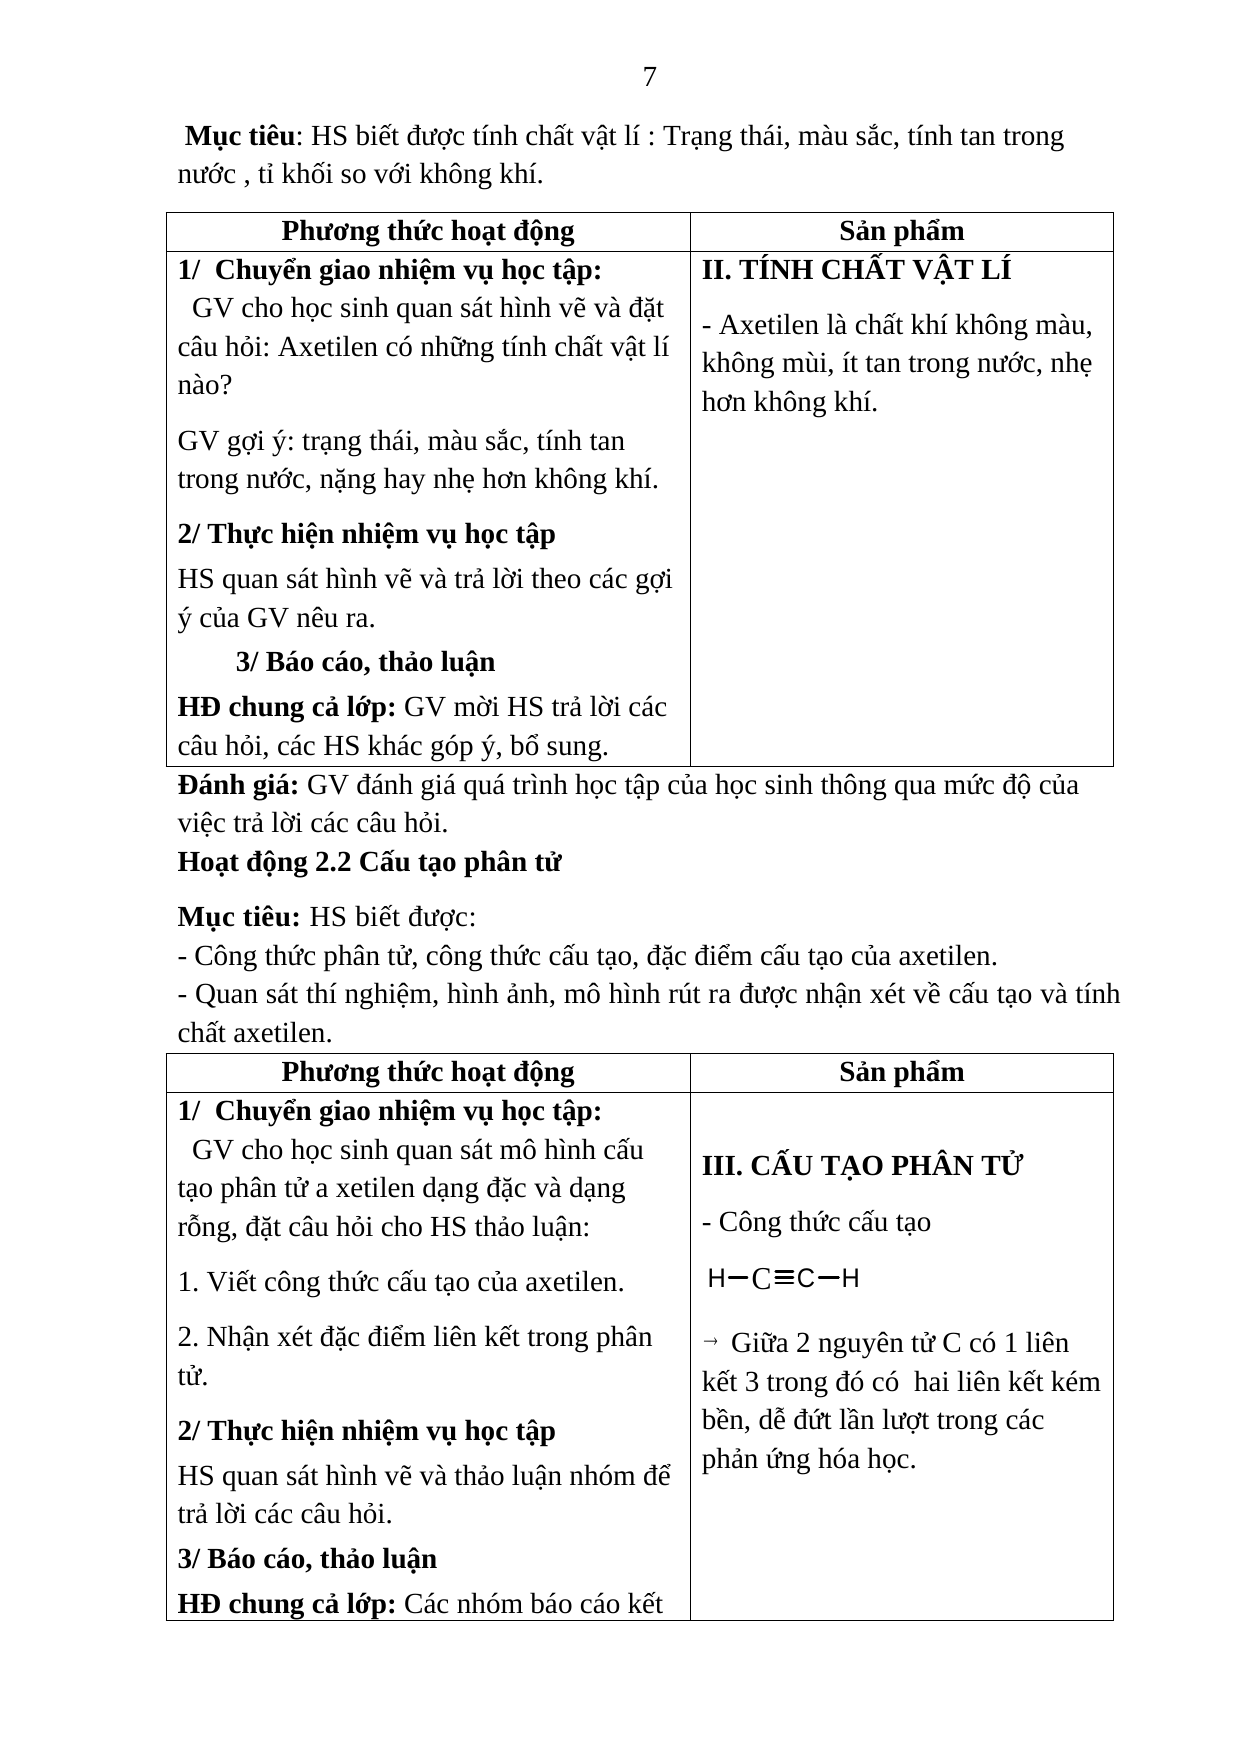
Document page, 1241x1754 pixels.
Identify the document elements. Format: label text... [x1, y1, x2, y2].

table_header Phương thức hoạt động [167, 1054, 690, 1092]
text Đánh giá: GV đánh giá quá trình học tập của học sinh thông qua mức độ của việc trả lời các câu hỏi. [177, 767, 1122, 839]
table_cell II. TÍNH CHẤT VẬT LÍ - Axetilen là chất khí không màu, không mùi, ít tan trong nước, nhẹ hơn không khí. [691, 252, 1113, 766]
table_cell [691, 1093, 1113, 1619]
table_cell 1/ Chuyển giao nhiệm vụ học tập: GV cho học sinh quan sát hình vẽ và đặt câu hỏi: Axetilen có những tính chất vật lí nào? GV gợi ý: trạng thái, màu sắc, tính tan trong nước, nặng hay nhẹ hơn không khí. 2/ Thực hiện nhiệm vụ học tập HS quan sát hình vẽ và trả lời theo các gợi ý của GV nêu ra. 3/ Báo cáo, thảo luận HĐ chung cả lớp: GV mời HS trả lời các câu hỏi, các HS khác góp ý, bổ sung. [167, 252, 690, 766]
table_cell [167, 1093, 690, 1619]
table_header Sản phẩm [691, 1054, 1113, 1092]
text Mục tiêu: HS biết được tính chất vật lí : Trạng thái, màu sắc, tính tan trong nước , tỉ khối so với không khí. [177, 118, 1122, 190]
table_header Sản phẩm [691, 213, 1113, 251]
text - Quan sát thí nghiệm, hình ảnh, mô hình rút ra được nhận xét về cấu tạo và tính chất axetilen. [177, 976, 1122, 1048]
text Hoạt động 2.2 Cấu tạo phân tử [177, 844, 1122, 877]
table_header Phương thức hoạt động [167, 213, 690, 251]
text Mục tiêu: HS biết được: [177, 899, 1122, 933]
text - Công thức phân tử, công thức cấu tạo, đặc điểm cấu tạo của axetilen. [177, 938, 1122, 971]
